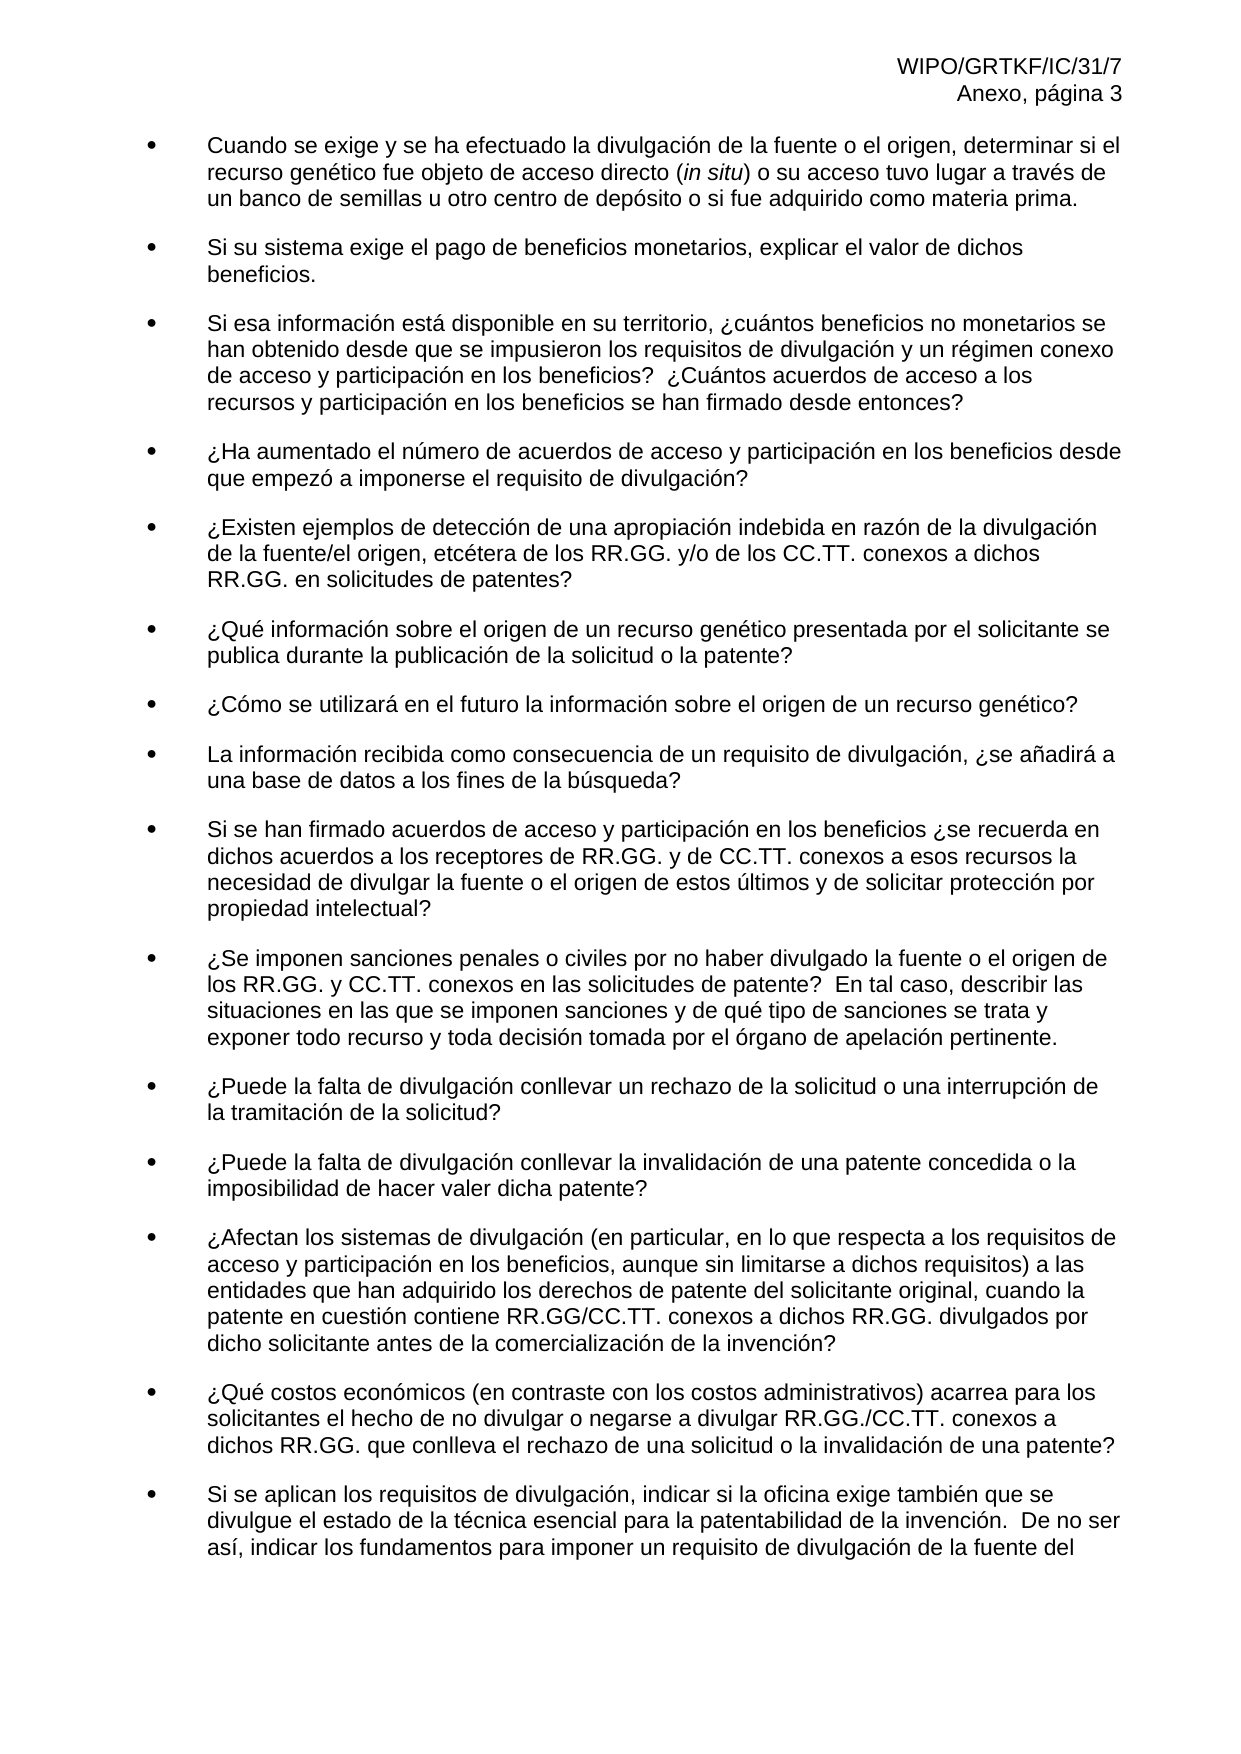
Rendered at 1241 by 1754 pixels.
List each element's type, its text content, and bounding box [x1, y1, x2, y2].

list ¿Qué información sobre el origen de un recurso genético presentada por el solicitante se publica durante la publicación de la solicitud o la patente? [148, 616, 1122, 668]
list ¿Cómo se utilizará en el futuro la información sobre el origen de un recurso genético? [148, 691, 1122, 718]
list ¿Puede la falta de divulgación conllevar un rechazo de la solicitud o una interrupción de la tramitación de la solicitud? [148, 1073, 1122, 1126]
list ¿Existen ejemplos de detección de una apropiación indebida en razón de la divulgación de la fuente/el origen, etcétera de los RR.GG. y/o de los CC.TT. conexos a dichos RR.GG. en solicitudes de patentes? [148, 514, 1122, 593]
list Cuando se exige y se ha efectuado la divulgación de la fuente o el origen, determinar si el recurso genético fue objeto de acceso directo (in situ) o su acceso tuvo lugar a través de un banco de semillas u otro centro de depósito o si fue adquirido como materia prima. [148, 132, 1122, 211]
list ¿Puede la falta de divulgación conllevar la invalidación de una patente concedida o la imposibilidad de hacer valer dicha patente? [148, 1148, 1122, 1201]
list Si esa información está disponible en su territorio, ¿cuántos beneficios no monetarios se han obtenido desde que se impusieron los requisitos de divulgación y un régimen conexo de acceso y participación en los beneficios? ¿Cuántos acuerdos de acceso a los recursos y participación en los beneficios se han firmado desde entonces? [148, 310, 1122, 415]
list ¿Se imponen sanciones penales o civiles por no haber divulgado la fuente o el origen de los RR.GG. y CC.TT. conexos en las solicitudes de patente? En tal caso, describir las situaciones en las que se imponen sanciones y de qué tipo de sanciones se trata y exponer todo recurso y toda decisión tomada por el órgano de apelación pertinente. [148, 944, 1122, 1050]
list ¿Qué costos económicos (en contraste con los costos administrativos) acarrea para los solicitantes el hecho de no divulgar o negarse a divulgar RR.GG./CC.TT. conexos a dichos RR.GG. que conlleva el rechazo de una solicitud o la invalidación de una patente? [148, 1379, 1122, 1458]
list ¿Ha aumentado el número de acuerdos de acceso y participación en los beneficios desde que empezó a imponerse el requisito de divulgación? [148, 438, 1122, 491]
list Si se han firmado acuerdos de acceso y participación en los beneficios ¿se recuerda en dichos acuerdos a los receptores de RR.GG. y de CC.TT. conexos a esos recursos la necesidad de divulgar la fuente o el origen de estos últimos y de solicitar protección por propiedad intelectual? [148, 816, 1122, 922]
list ¿Afectan los sistemas de divulgación (en particular, en lo que respecta a los requisitos de acceso y participación en los beneficios, aunque sin limitarse a dichos requisitos) a las entidades que han adquirido los derechos de patente del solicitante original, cuando la patente en cuestión contiene RR.GG/CC.TT. conexos a dichos RR.GG. divulgados por dicho solicitante antes de la comercialización de la invención? [148, 1224, 1122, 1356]
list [148, 1481, 1122, 1560]
list La información recibida como consecuencia de un requisito de divulgación, ¿se añadirá a una base de datos a los fines de la búsqueda? [148, 741, 1122, 793]
list Si su sistema exige el pago de beneficios monetarios, explicar el valor de dichos beneficios. [148, 234, 1122, 287]
